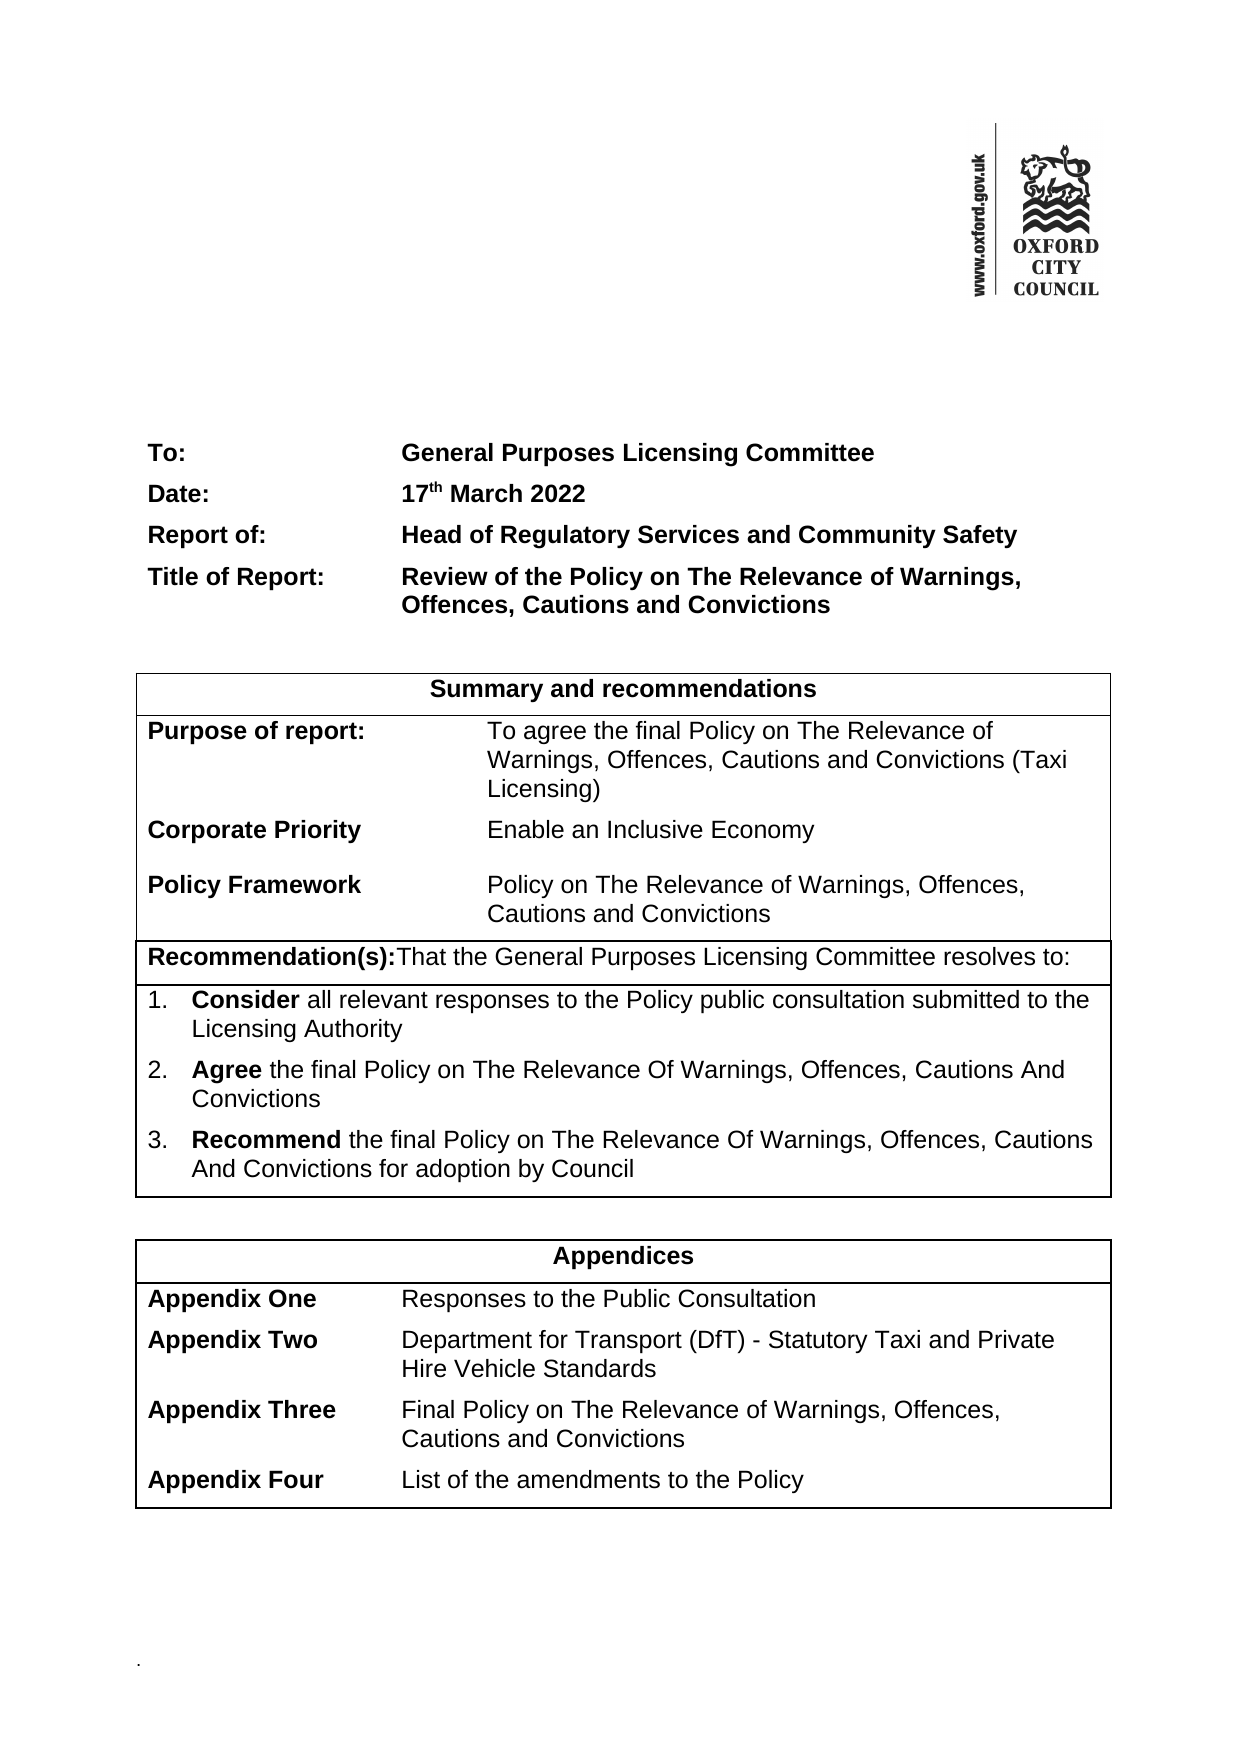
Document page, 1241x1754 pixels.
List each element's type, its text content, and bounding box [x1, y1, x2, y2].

table_header General Purposes Licensing Committee [390, 438, 1057, 479]
table_cell Agree the final Policy on The Relevance Of Warnings, Offences, Cautions And Convictions [180, 1056, 1110, 1126]
table_cell Appendix Four [137, 1466, 390, 1507]
table_cell Enable an Inclusive Economy [476, 815, 1110, 870]
table_cell Date: [136, 479, 390, 520]
table_cell Consider all relevant responses to the Policy public consultation submitted to the Licensing Authority [180, 986, 1110, 1056]
table_cell Corporate Priority [137, 815, 476, 870]
table_header Appendices [137, 1241, 1110, 1282]
table_cell Appendix Three [137, 1396, 390, 1466]
table_cell To agree the final Policy on The Relevance of Warnings, Offences, Cautions and Convictions (Taxi Licensing) [476, 716, 1110, 815]
table_cell Title of Report: [136, 561, 390, 631]
table_header Summary and recommendations [137, 674, 1110, 715]
table_cell Appendix One [137, 1284, 390, 1326]
table_header To: [136, 438, 390, 479]
table_cell Purpose of report: [137, 716, 476, 815]
table_cell Department for Transport (DfT) - Statutory Taxi and Private Hire Vehicle Standards [390, 1326, 1110, 1396]
table_cell Recommendation(s):That the General Purposes Licensing Committee resolves to: [137, 942, 1110, 983]
table_cell Report of: [136, 520, 390, 561]
table_cell Appendix Two [137, 1326, 390, 1396]
table_cell [137, 986, 180, 1056]
table_cell [137, 1126, 180, 1196]
table_cell Final Policy on The Relevance of Warnings, Offences, Cautions and Convictions [390, 1396, 1110, 1466]
table_cell List of the amendments to the Policy [390, 1466, 1110, 1507]
table_cell [137, 1056, 180, 1126]
table_cell Recommend the final Policy on The Relevance Of Warnings, Offences, Cautions And Convictions for adoption by Council [180, 1126, 1110, 1196]
picture [966, 118, 1105, 302]
table_cell Head of Regulatory Services and Community Safety [390, 520, 1057, 561]
table_cell Responses to the Public Consultation [390, 1284, 1110, 1326]
table_cell Review of the Policy on The Relevance of Warnings, Offences, Cautions and Convictions [390, 561, 1057, 631]
table_cell 17th March 2022 [390, 479, 1057, 520]
table_cell Policy Framework [137, 870, 476, 940]
table_cell Policy on The Relevance of Warnings, Offences, Cautions and Convictions [476, 870, 1110, 940]
